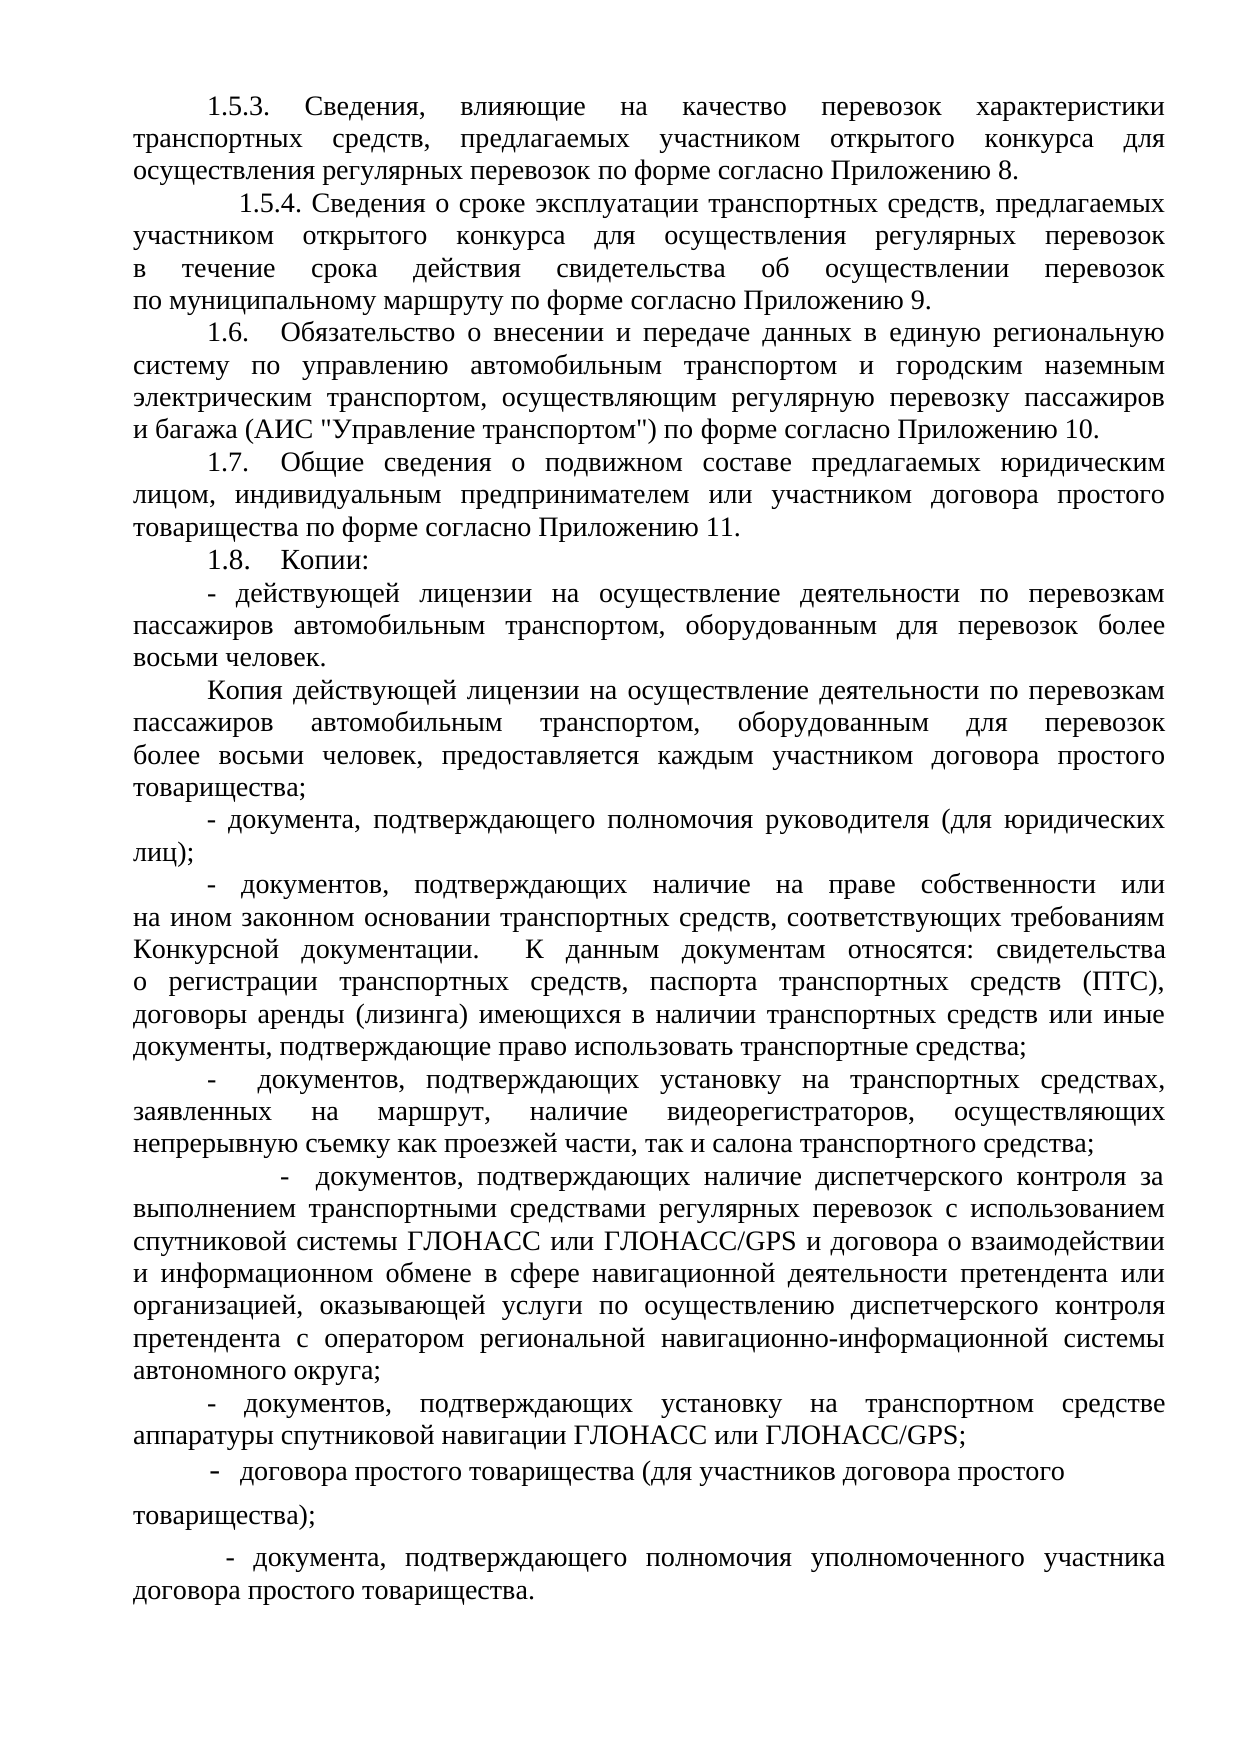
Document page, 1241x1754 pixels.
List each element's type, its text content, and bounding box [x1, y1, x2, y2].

text - документа, подтверждающего полномочия руководителя (для юридических лиц); [133, 802, 1166, 867]
list Общие сведения о подвижном составе предлагаемых юридическим лицом, индивидуальным предпринимателем или участником договора простого товарищества по форме согласно Приложению 11. [133, 445, 1166, 542]
list Копия действующей лицензии на осуществление деятельности по перевозкам пассажиров автомобильным транспортом, оборудованным для перевозок более восьми человек, предоставляется каждым участником договора простого товарищества; [133, 673, 1166, 802]
list - документов, подтверждающих наличие диспетчерского контроля за выполнением транспортными средствами регулярных перевозок с использованием спутниковой системы ГЛОНАСС или ГЛОНАСС/GPS и договора о взаимодействии и информационном обмене в сфере навигационной деятельности претендента или организацией, оказывающей услуги по осуществлению диспетчерского контроля претендента с оператором региональной навигационно-информационной системы автономного округа; [133, 1159, 1166, 1386]
text - документа, подтверждающего полномочия уполномоченного участника договора простого товарищества. [133, 1541, 1166, 1605]
text - договора простого товарищества (для участников договора простого товарищества); [133, 1450, 1166, 1531]
list 1.5.3. Сведения, влияющие на качество перевозок характеристики транспортных средств, предлагаемых участником открытого конкурса для осуществления регулярных перевозок по форме согласно Приложению 8. [133, 89, 1166, 186]
text - документов, подтверждающих наличие на праве собственности или на ином законном основании транспортных средств, соответствующих требованиям Конкурсной документации. К данным документам относятся: свидетельства о регистрации транспортных средств, паспорта транспортных средств (ПТС), договоры аренды (лизинга) имеющихся в наличии транспортных средств или иные документы, подтверждающие право использовать транспортные средства; [133, 867, 1166, 1062]
list - документов, подтверждающих установку на транспортных средствах, заявленных на маршрут, наличие видеорегистраторов, осуществляющих непрерывную съемку как проезжей части, так и салона транспортного средства; [133, 1062, 1166, 1159]
list Обязательство о внесении и передаче данных в единую региональную систему по управлению автомобильным транспортом и городским наземным электрическим транспортом, осуществляющим регулярную перевозку пассажиров и багажа (АИС "Управление транспортом") по форме согласно Приложению 10. [133, 315, 1166, 445]
list Копии: [133, 542, 1166, 576]
list - действующей лицензии на осуществление деятельности по перевозкам пассажиров автомобильным транспортом, оборудованным для перевозок более восьми человек. [133, 576, 1166, 673]
list 1.5.4. Сведения о сроке эксплуатации транспортных средств, предлагаемых участником открытого конкурса для осуществления регулярных перевозок в течение срока действия свидетельства об осуществлении перевозок по муниципальному маршруту по форме согласно Приложению 9. [133, 186, 1166, 315]
list - документов, подтверждающих установку на транспортном средстве аппаратуры спутниковой навигации ГЛОНАСС или ГЛОНАСС/GPS; [133, 1386, 1166, 1450]
